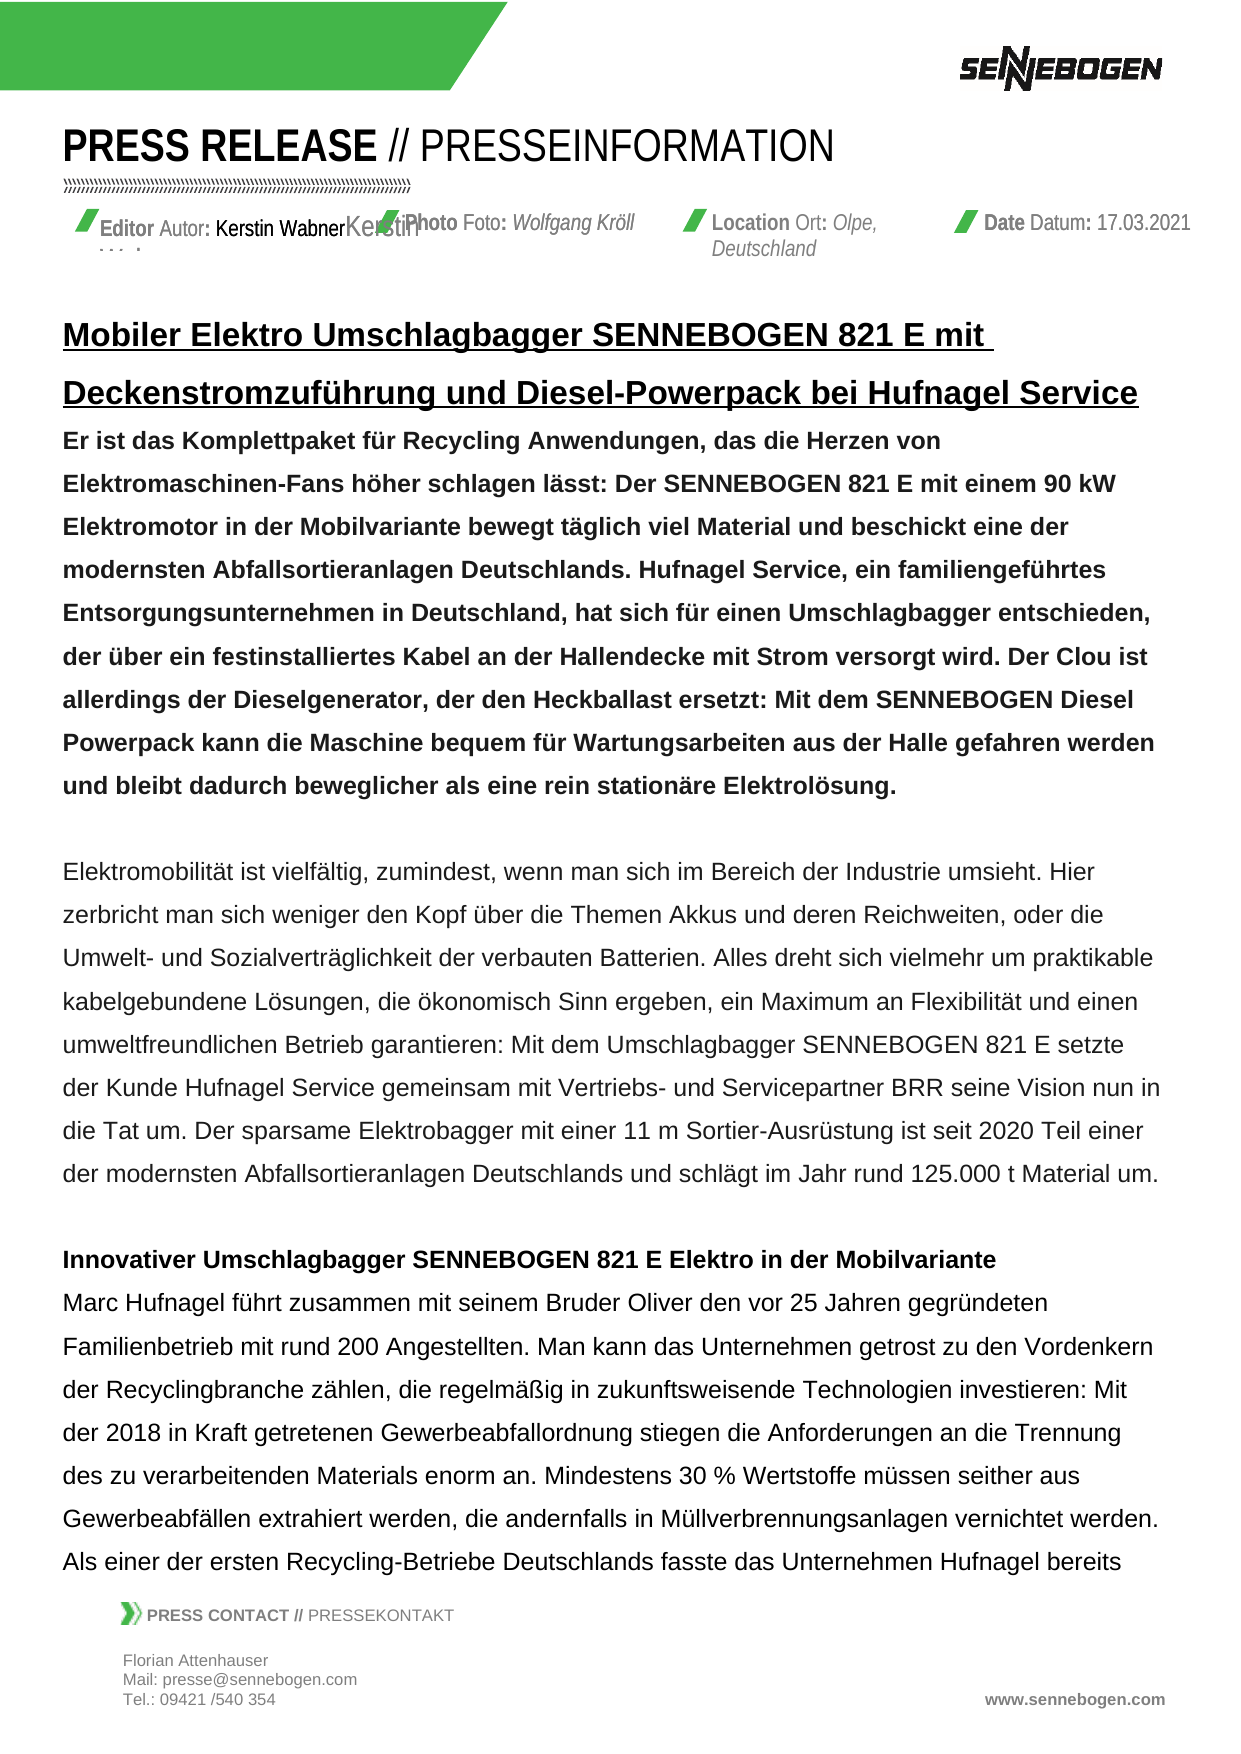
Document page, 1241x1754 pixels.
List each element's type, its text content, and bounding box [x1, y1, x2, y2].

picture [120, 1602, 143, 1625]
text Marc Hufnagel führt zusammen mit seinem Bruder Oliver den vor 25 Jahren gegründeten Familienbetrieb mit rund 200 Angestellten. Man kann das Unternehmen getrost zu den Vordenkern der Recyclingbranche zählen, die regelmäßig in zukunftsweisende Technologien investieren: Mit der 2018 in Kraft getretenen Gewerbeabfallordnung stiegen die Anforderungen an die Trennung des zu verarbeitenden Materials enorm an. Mindestens 30 % Wertstoffe müssen seither aus Gewerbeabfällen extrahiert werden, die andernfalls in Müllverbrennungsanlagen vernichtet werden. [62, 1288, 1167, 1533]
picture [960, 46, 1163, 91]
text Mobiler Elektro Umschlagbagger SENNEBOGEN 821 E mit Deckenstromzuführung und Diesel-Powerpack bei Hufnagel Service Er ist das Komplettpaket für Recycling Anwendungen, das die Herzen von Elektromaschinen-Fans höher schlagen lässt: Der SENNEBOGEN 821 E mit einem 90 kW Elektromotor in der Mobilvariante bewegt täglich viel Material und beschickt eine der modernsten Abfallsortieranlagen Deutschlands. Hufnagel Service, ein familiengeführtes Entsorgungsunternehmen in Deutschland, hat sich für einen Umschlagbagger entschieden, der über ein festinstalliertes Kabel an der Hallendecke mit Strom versorgt wird. Der Clou ist allerdings der Dieselgenerator, der den Heckballast ersetzt: Mit dem SENNEBOGEN Diesel Powerpack kann die Maschine bequem für Wartungsarbeiten aus der Halle gefahren werden und bleibt dadurch beweglicher als eine rein stationäre Elektrolösung. [62, 315, 1167, 799]
text Bild: [666, 208, 711, 234]
text Innovativer Umschlagbagger SENNEBOGEN 821 E Elektro in der Mobilvariante [62, 1245, 1167, 1274]
text Elektromobilität ist vielfältig, zumindest, wenn man sich im Bereich der Industrie umsieht. Hier zerbricht man sich weniger den Kopf über die Themen Akkus und deren Reichweiten, oder die Umwelt- und Sozialverträglichkeit der verbauten Batterien. Alles dreht sich vielmehr um praktikable kabelgebundene Lösungen, die ökonomisch Sinn ergeben, ein Maximum an Flexibilität und einen umweltfreundlichen Betrieb garantieren: Mit dem Umschlagbagger SENNEBOGEN 821 E setzte der Kunde Hufnagel Service gemeinsam mit Vertriebs- und Servicepartner BRR seine Vision nun in die Tat um. Der sparsame Elektrobagger mit einer 11 m Sortier-Ausrüstung ist seit 2020 Teil einer der modernsten Abfallsortieranlagen Deutschlands und schlägt im Jahr rund 125.000 t Material um. [62, 857, 1167, 1188]
text Bild: [62, 208, 99, 234]
